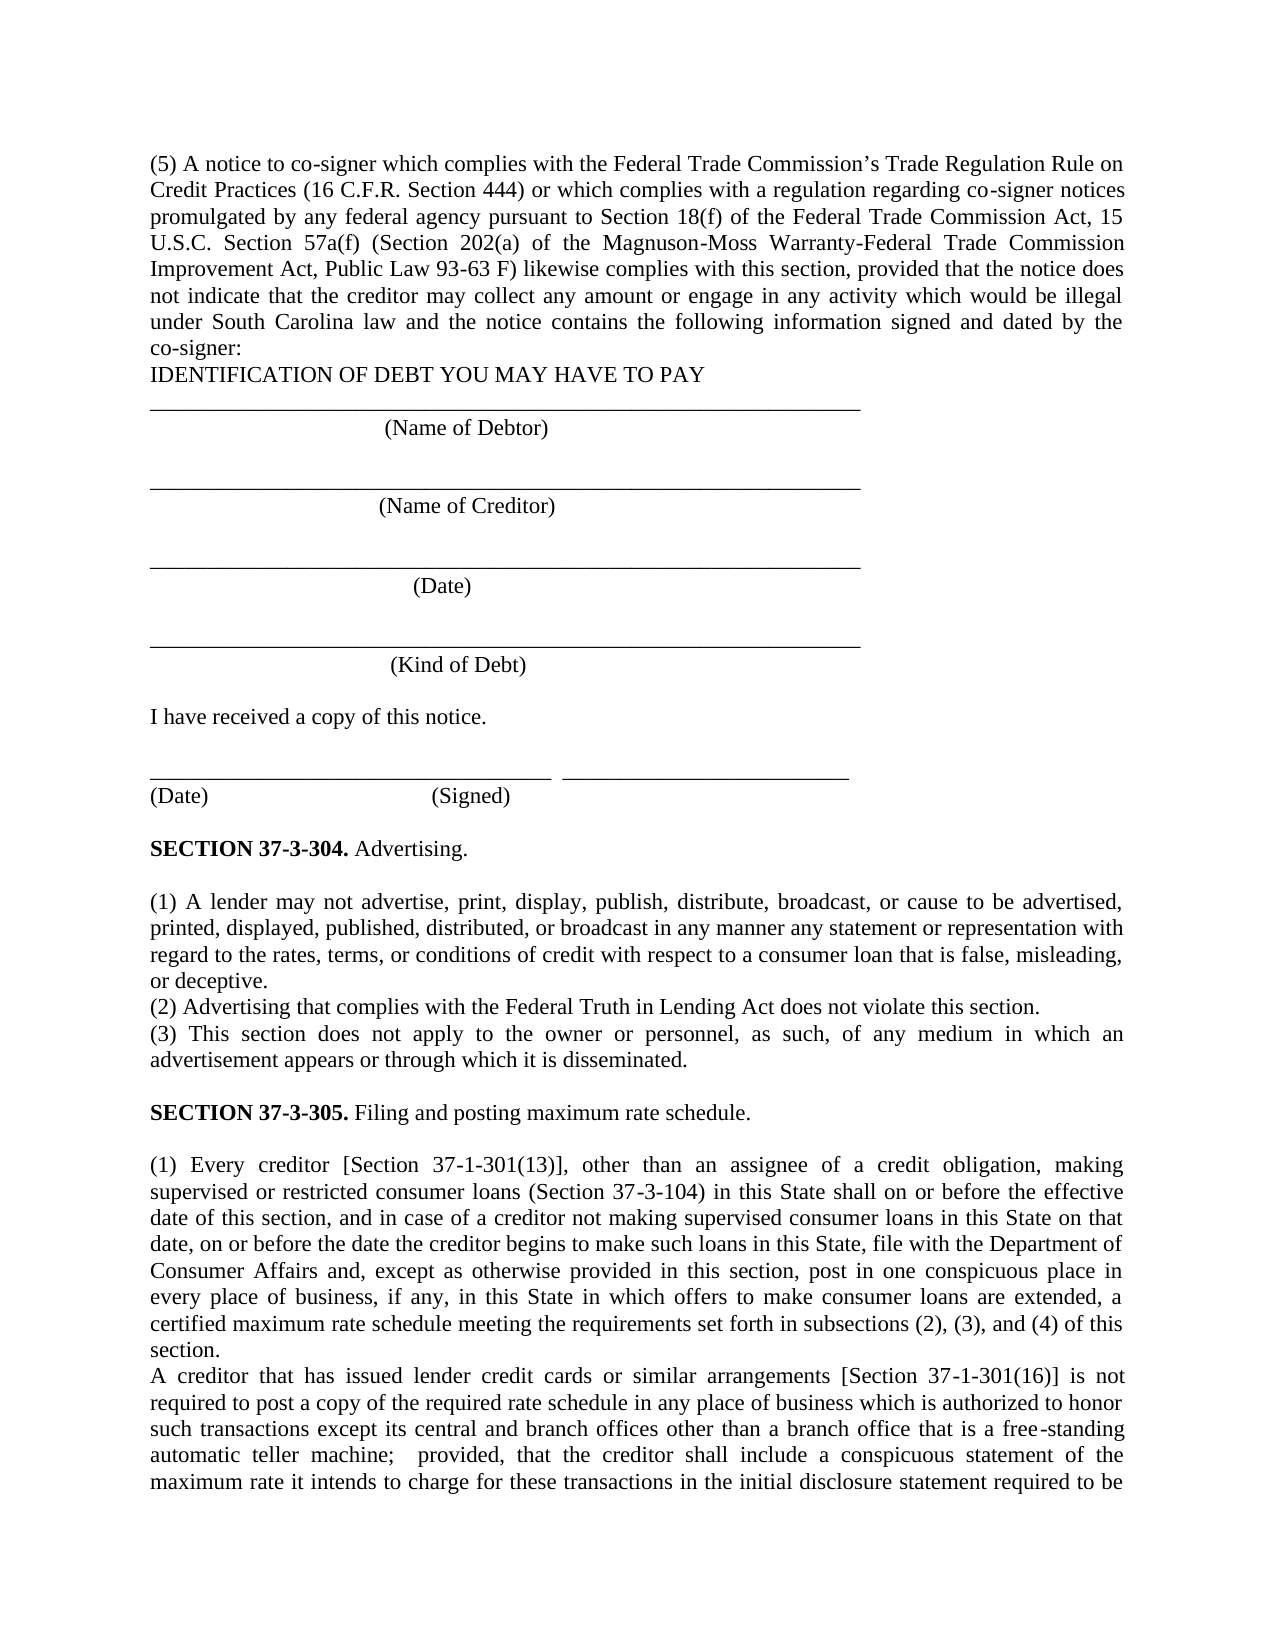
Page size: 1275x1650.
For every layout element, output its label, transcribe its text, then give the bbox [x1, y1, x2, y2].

text IDENTIFICATION OF DEBT YOU MAY HAVE TO PAY [150, 361, 1125, 387]
text (1) A lender may not advertise, print, display, publish, distribute, broadcast, or cause to be advertised, printed, displayed, published, distributed, or broadcast in any manner any statement or representation with regard to the rates, terms, or conditions of credit with respect to a consumer loan that is false, misleading, or deceptive. [150, 888, 1125, 993]
text I have received a copy of this notice. [150, 703, 1125, 730]
text ______________________________________________________________ [150, 624, 1125, 651]
text ______________________________________________________________ [150, 466, 1125, 493]
text SECTION 37-3-304. Advertising. [150, 835, 1125, 862]
text ______________________________________________________________ [150, 387, 1125, 413]
text (Name of Creditor) [150, 493, 1125, 519]
text (3) This section does not apply to the owner or personnel, as such, of any medium in which an advertisement appears or through which it is disseminated. [150, 1020, 1125, 1072]
text (2) Advertising that complies with the Federal Truth in Lending Act does not violate this section. [150, 993, 1125, 1020]
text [150, 1362, 1125, 1494]
text (Name of Debtor) [150, 413, 1125, 440]
text (5) A notice to co-signer which complies with the Federal Trade Commission’s Trade Regulation Rule on Credit Practices (16 C.F.R. Section 444) or which complies with a regulation regarding co-signer notices promulgated by any federal agency pursuant to Section 18(f) of the Federal Trade Commission Act, 15 U.S.C. Section 57a(f) (Section 202(a) of the Magnuson-Moss Warranty-Federal Trade Commission Improvement Act, Public Law 93-63 F) likewise complies with this section, provided that the notice does not indicate that the creditor may collect any amount or engage in any activity which would be illegal under South Carolina law and the notice contains the following information signed and dated by the co-signer: [150, 150, 1125, 361]
text (Kind of Debt) [150, 651, 1125, 677]
text (Date) (Signed) [150, 782, 1125, 809]
text (1) Every creditor [Section 37-1-301(13)], other than an assignee of a credit obligation, making supervised or restricted consumer loans (Section 37-3-104) in this State shall on or before the effective date of this section, and in case of a creditor not making supervised consumer loans in this State on that date, on or before the date the creditor begins to make such loans in this State, file with the Department of Consumer Affairs and, except as otherwise provided in this section, post in one conspicuous place in every place of business, if any, in this State in which offers to make consumer loans are extended, a certified maximum rate schedule meeting the requirements set forth in subsections (2), (3), and (4) of this section. [150, 1151, 1125, 1362]
text ______________________________________________________________ [150, 545, 1125, 572]
text SECTION 37-3-305. Filing and posting maximum rate schedule. [150, 1099, 1125, 1125]
text ___________________________________ _________________________ [150, 756, 1125, 782]
text (Date) [150, 572, 1125, 598]
